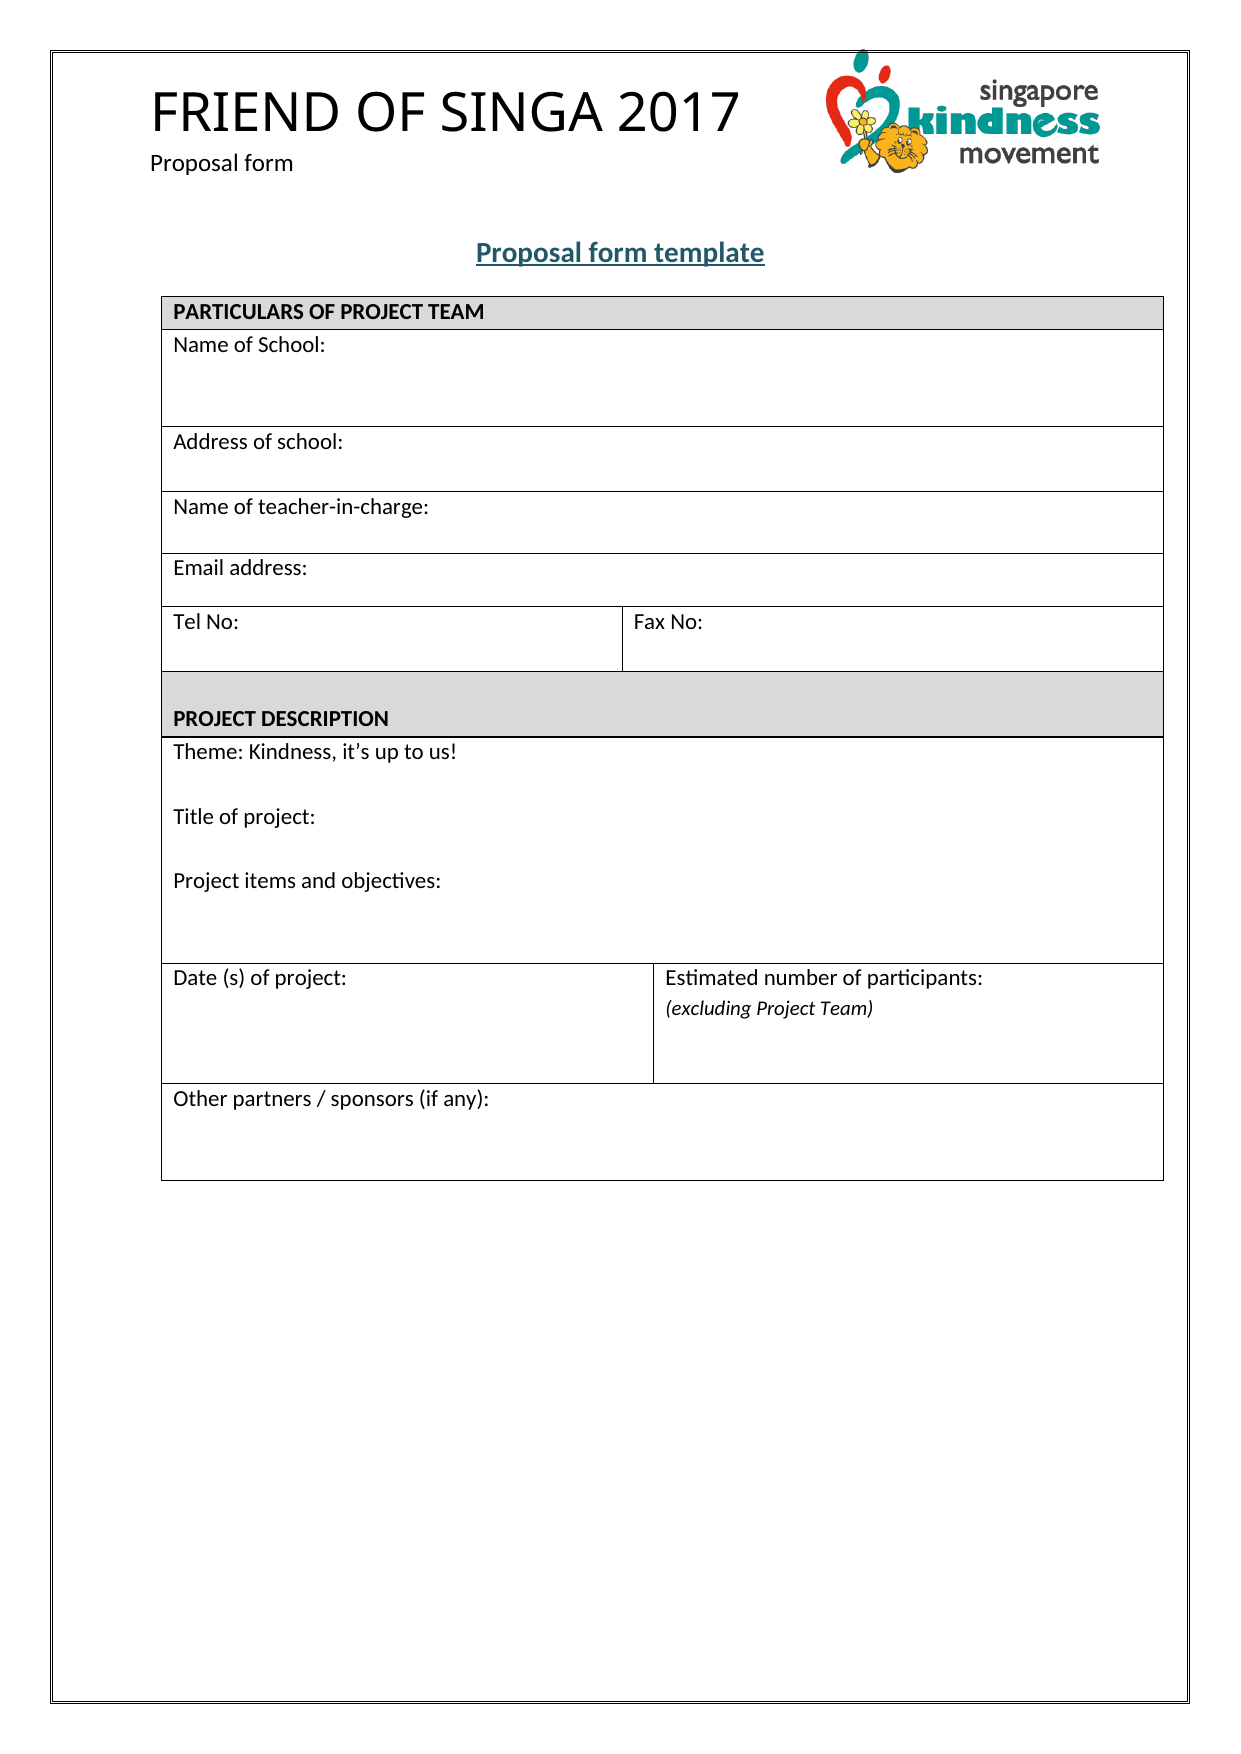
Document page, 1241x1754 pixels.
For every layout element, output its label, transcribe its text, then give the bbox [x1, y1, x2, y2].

table_cell Date (s) of project: [162, 964, 653, 1083]
table_cell PROJECT DESCRIPTION [162, 672, 1163, 736]
table_cell Name of School: [162, 330, 1163, 426]
table_cell Theme: Kindness, it’s up to us! Title of project: Project items and objectives: [162, 738, 1163, 962]
table_cell Address of school: [162, 427, 1163, 491]
table_header PARTICULARS OF PROJECT TEAM [162, 297, 1163, 329]
table_cell Other partners / sponsors (if any): [162, 1084, 1163, 1180]
table_cell Email address: [162, 554, 1163, 606]
table_cell Name of teacher-in-charge: [162, 492, 1163, 552]
table_cell Fax No: [623, 607, 1163, 671]
text Proposal form template [150, 234, 1090, 270]
picture [823, 53, 1102, 173]
table_cell Estimated number of participants: (excluding Project Team) [654, 964, 1163, 1083]
table_cell Tel No: [162, 607, 622, 671]
